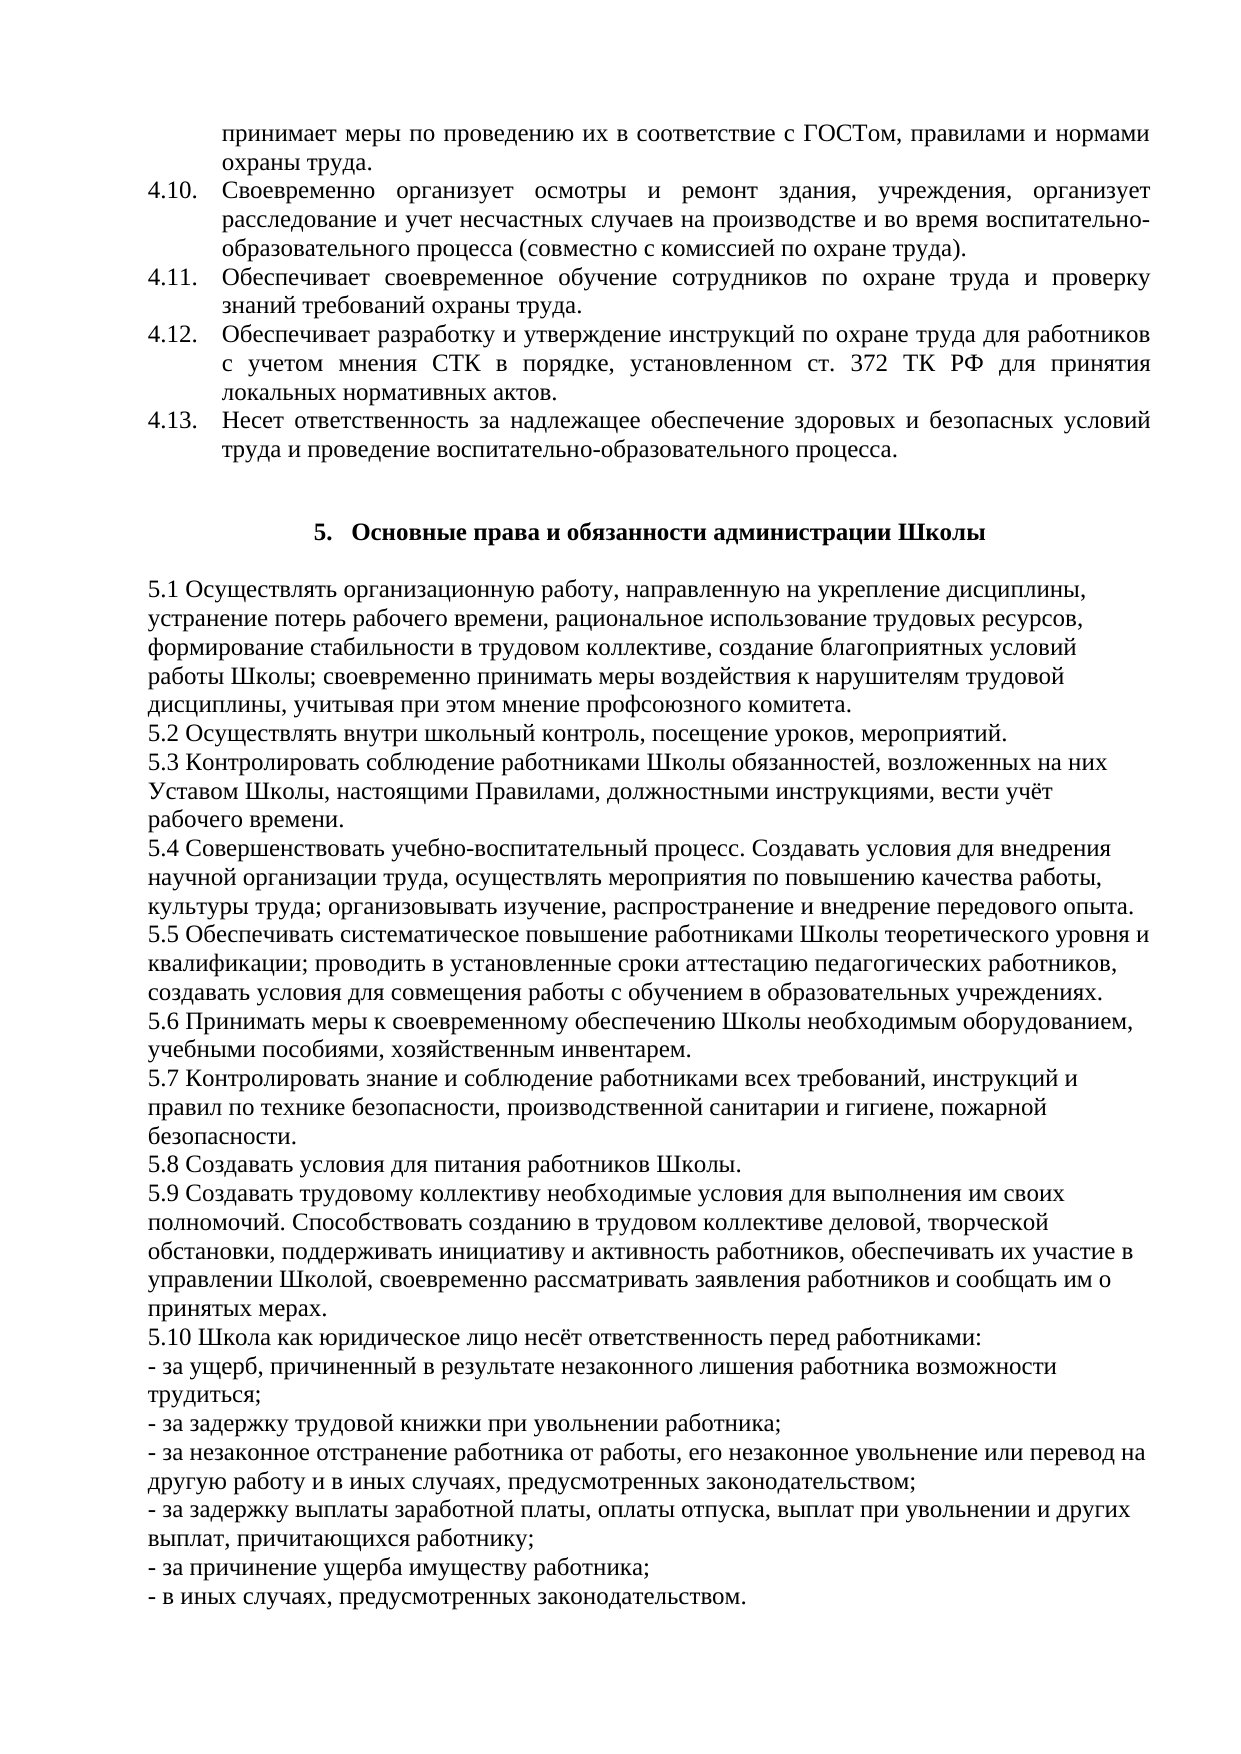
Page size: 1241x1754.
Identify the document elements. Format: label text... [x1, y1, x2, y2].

text 5.8 Создавать условия для питания работников Школы. [148, 1149, 1152, 1178]
text 5.7 Контролировать знание и соблюдение работниками всех требований, инструкций и правил по технике безопасности, производственной санитарии и гигиене, пожарной безопасности. [148, 1063, 1152, 1149]
text 5.6 Принимать меры к своевременному обеспечению Школы необходимым оборудованием, учебными пособиями, хозяйственным инвентарем. [148, 1006, 1152, 1063]
list Несет ответственность за надлежащее обеспечение здоровых и безопасных условий труда и проведение воспитательно-образовательного процесса. [148, 406, 1152, 463]
text 5.4 Совершенствовать учебно-воспитательный процесс. Создавать условия для внедрения научной организации труда, осуществлять мероприятия по повышению качества работы, культуры труда; организовывать изучение, распространение и внедрение передового опыта. [148, 833, 1152, 919]
text - за ущерб, причиненный в результате незаконного лишения работника возможности трудиться; [148, 1351, 1152, 1408]
text 5.5 Обеспечивать систематическое повышение работниками Школы теоретического уровня и квалификации; проводить в установленные сроки аттестацию педагогических работников, создавать условия для совмещения работы с обучением в образовательных учреждениях. [148, 919, 1152, 1006]
text 5.3 Контролировать соблюдение работниками Школы обязанностей, возложенных на них Уставом Школы, настоящими Правилами, должностными инструкциями, вести учёт рабочего времени. [148, 747, 1152, 833]
list Обеспечивает разработку и утверждение инструкций по охране труда для работников с учетом мнения СТК в порядке, установленном ст. 372 ТК РФ для принятия локальных нормативных актов. [148, 319, 1152, 406]
text - за незаконное отстранение работника от работы, его незаконное увольнение или перевод на другую работу и в иных случаях, предусмотренных законодательством; [148, 1437, 1152, 1494]
list Своевременно организует осмотры и ремонт здания, учреждения, организует расследование и учет несчастных случаев на производстве и во время воспитательно-образовательного процесса (совместно с комиссией по охране труда). [148, 176, 1152, 262]
text - за причинение ущерба имуществу работника; [148, 1552, 1152, 1581]
list Обеспечивает своевременное обучение сотрудников по охране труда и проверку знаний требований охраны труда. [148, 262, 1152, 319]
text 5.1 Осуществлять организационную работу, направленную на укрепление дисциплины, устранение потерь рабочего времени, рациональное использование трудовых ресурсов, формирование стабильности в трудовом коллективе, создание благоприятных условий работы Школы; своевременно принимать меры воздействия к нарушителям трудовой дисциплины, учитывая при этом мнение профсоюзного комитета. [148, 574, 1152, 718]
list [148, 118, 1152, 176]
text - за задержку выплаты заработной платы, оплаты отпуска, выплат при увольнении и других выплат, причитающихся работнику; [148, 1494, 1152, 1552]
text - в иных случаях, предусмотренных законодательством. [148, 1581, 1152, 1609]
list Основные права и обязанности администрации Школы [148, 517, 1152, 546]
text 5.9 Создавать трудовому коллективу необходимые условия для выполнения им своих полномочий. Способствовать созданию в трудовом коллективе деловой, творческой обстановки, поддерживать инициативу и активность работников, обеспечивать их участие в управлении Школой, своевременно рассматривать заявления работников и сообщать им о принятых мерах. [148, 1178, 1152, 1322]
text 5.10 Школа как юридическое лицо несёт ответственность перед работниками: [148, 1322, 1152, 1351]
text - за задержку трудовой книжки при увольнении работника; [148, 1408, 1152, 1437]
text 5.2 Осуществлять внутри школьный контроль, посещение уроков, мероприятий. [148, 718, 1152, 747]
